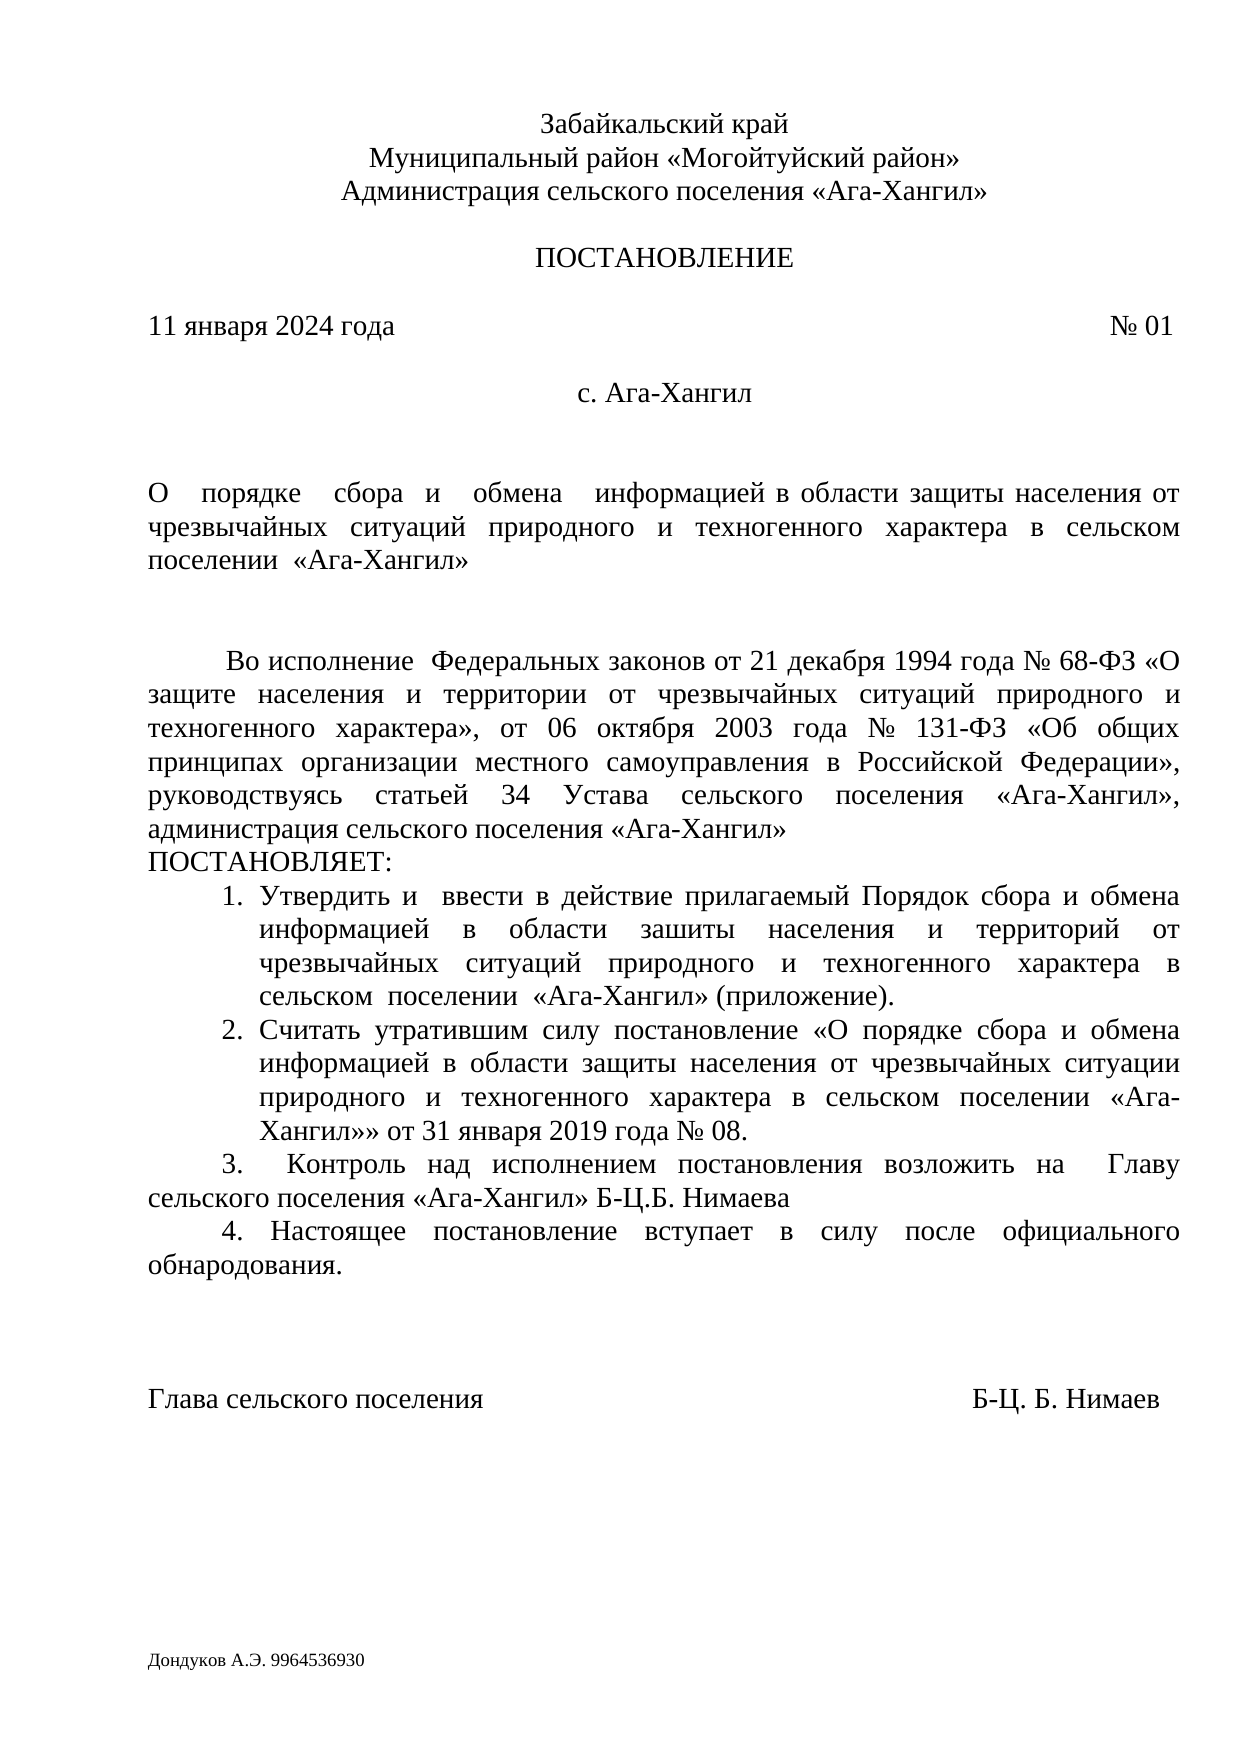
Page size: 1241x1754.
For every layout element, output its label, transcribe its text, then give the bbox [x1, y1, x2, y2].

list Считать утратившим силу постановление «О порядке сбора и обмена информацией в области защиты населения от чрезвычайных ситуации природного и техногенного характера в сельском поселении «Ага-Хангил»» от 31 января 2019 года № 08. [221, 1012, 1181, 1146]
text с. Ага-Хангил [148, 375, 1181, 408]
text Администрация сельского поселения «Ага-Хангил» [148, 173, 1181, 207]
text 4. Настоящее постановление вступает в силу после официального обнародования. [148, 1213, 1181, 1280]
text О порядке сбора и обмена информацией в области защиты населения от чрезвычайных ситуаций природного и техногенного характера в сельском поселении «Ага-Хангил» [148, 475, 1181, 576]
text Глава сельского поселения Б-Ц. Б. Нимаев [148, 1381, 1181, 1414]
text Муниципальный район «Могойтуйский район» [148, 140, 1181, 173]
text 3. Контроль над исполнением постановления возложить на Главу сельского поселения «Ага-Хангил» Б-Ц.Б. Нимаева [148, 1146, 1181, 1213]
text ПОСТАНОВЛЯЕТ: [148, 844, 1181, 878]
text Забайкальский край [148, 106, 1181, 140]
text Во исполнение Федеральных законов от 21 декабря 1994 года № 68-ФЗ «О защите населения и территории от чрезвычайных ситуаций природного и техногенного характера», от 06 октября 2003 года № 131-ФЗ «Об общих принципах организации местного самоуправления в Российской Федерации», руководствуясь статьей 34 Устава сельского поселения «Ага-Хангил», администрация сельского поселения «Ага-Хангил» [148, 643, 1181, 844]
text ПОСТАНОВЛЕНИЕ [148, 241, 1181, 274]
text 11 января 2024 года № 01 [148, 308, 1181, 341]
text Дондуков А.Э. 9964536930 [148, 1649, 1181, 1671]
list Утвердить и ввести в действие прилагаемый Порядок сбора и обмена информацией в области зашиты населения и территорий от чрезвычайных ситуаций природного и техногенного характера в сельском поселении «Ага-Хангил» (приложение). [221, 878, 1181, 1012]
